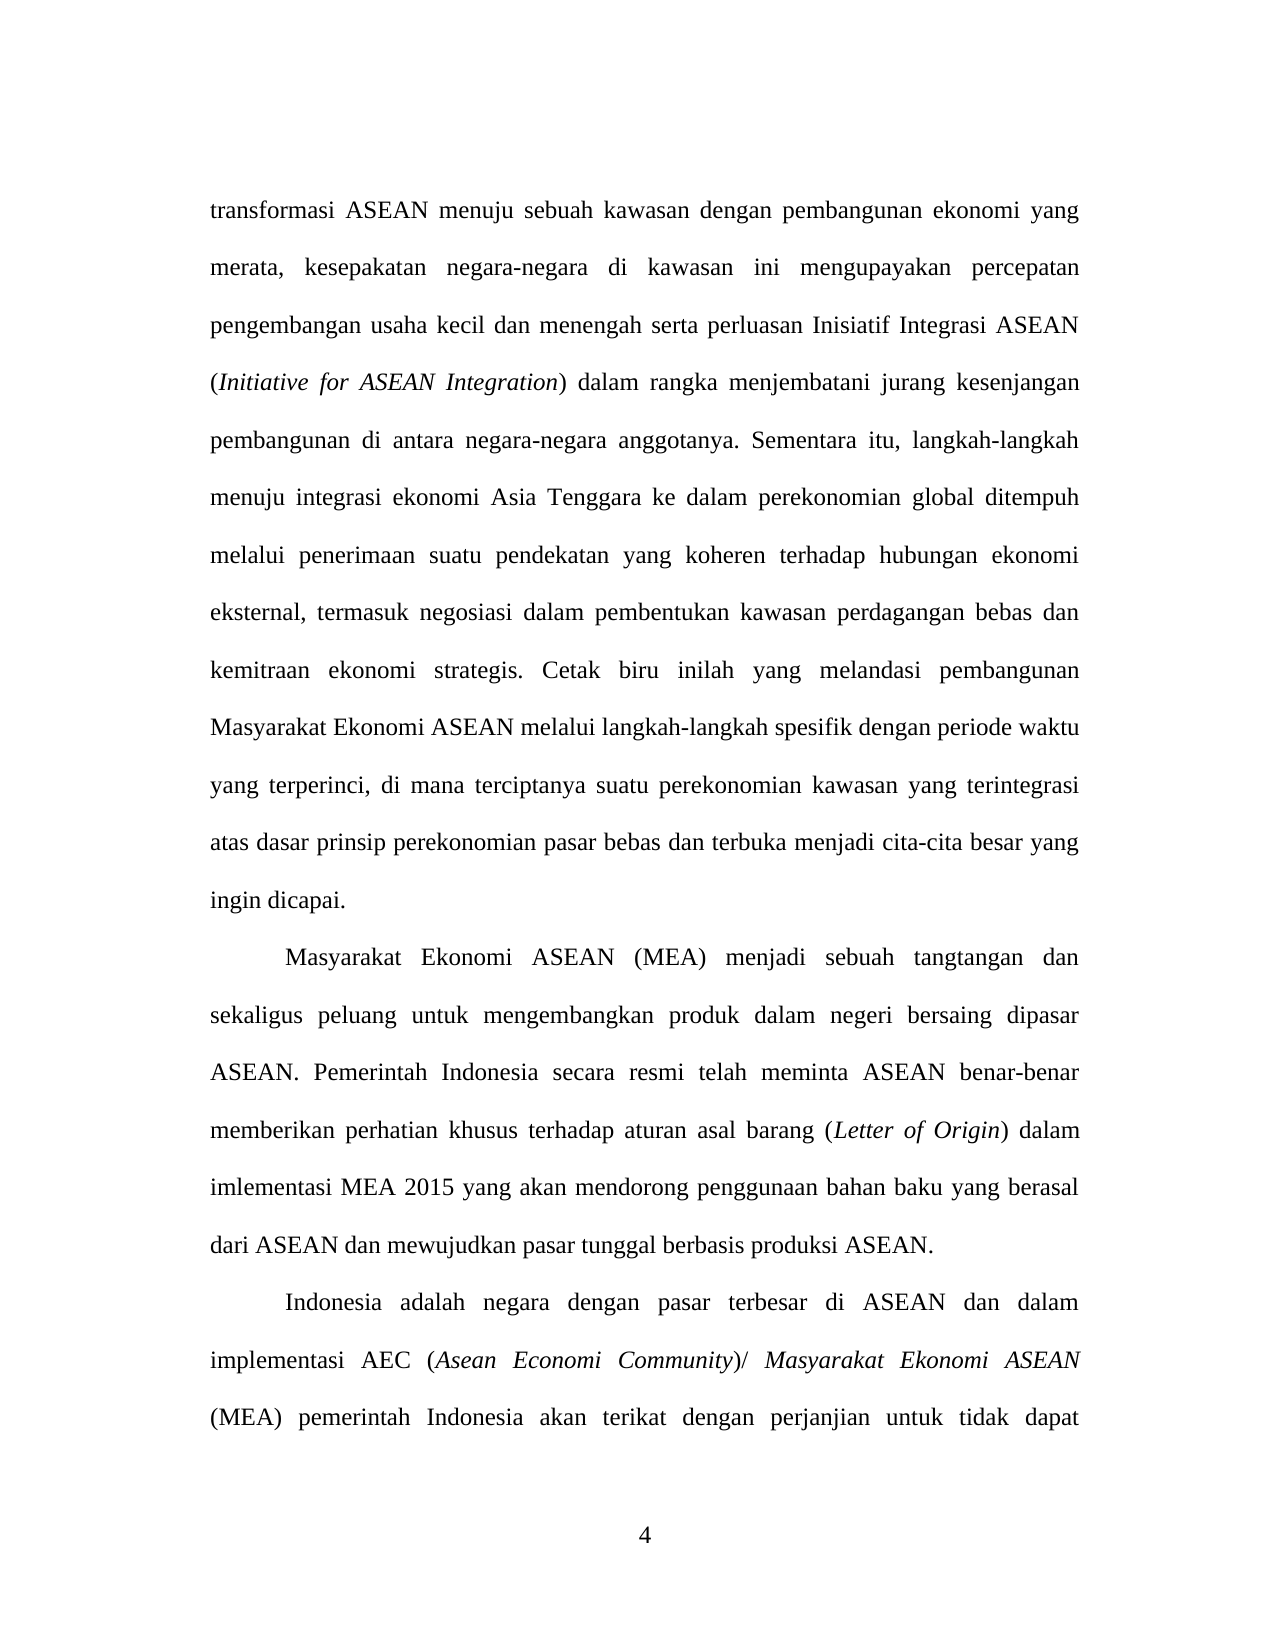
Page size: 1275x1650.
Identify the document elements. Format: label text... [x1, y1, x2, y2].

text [210, 195, 1080, 914]
text Masyarakat Ekonomi ASEAN (MEA) menjadi sebuah tangtangan dan sekaligus peluang untuk mengembangkan produk dalam negeri bersaing dipasar ASEAN. Pemerintah Indonesia secara resmi telah meminta ASEAN benar-benar memberikan perhatian khusus terhadap aturan asal barang (Letter of Origin) dalam imlementasi MEA 2015 yang akan mendorong penggunaan bahan baku yang berasal dari ASEAN dan mewujudkan pasar tunggal berbasis produksi ASEAN. [210, 942, 1080, 1259]
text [210, 1287, 1080, 1431]
